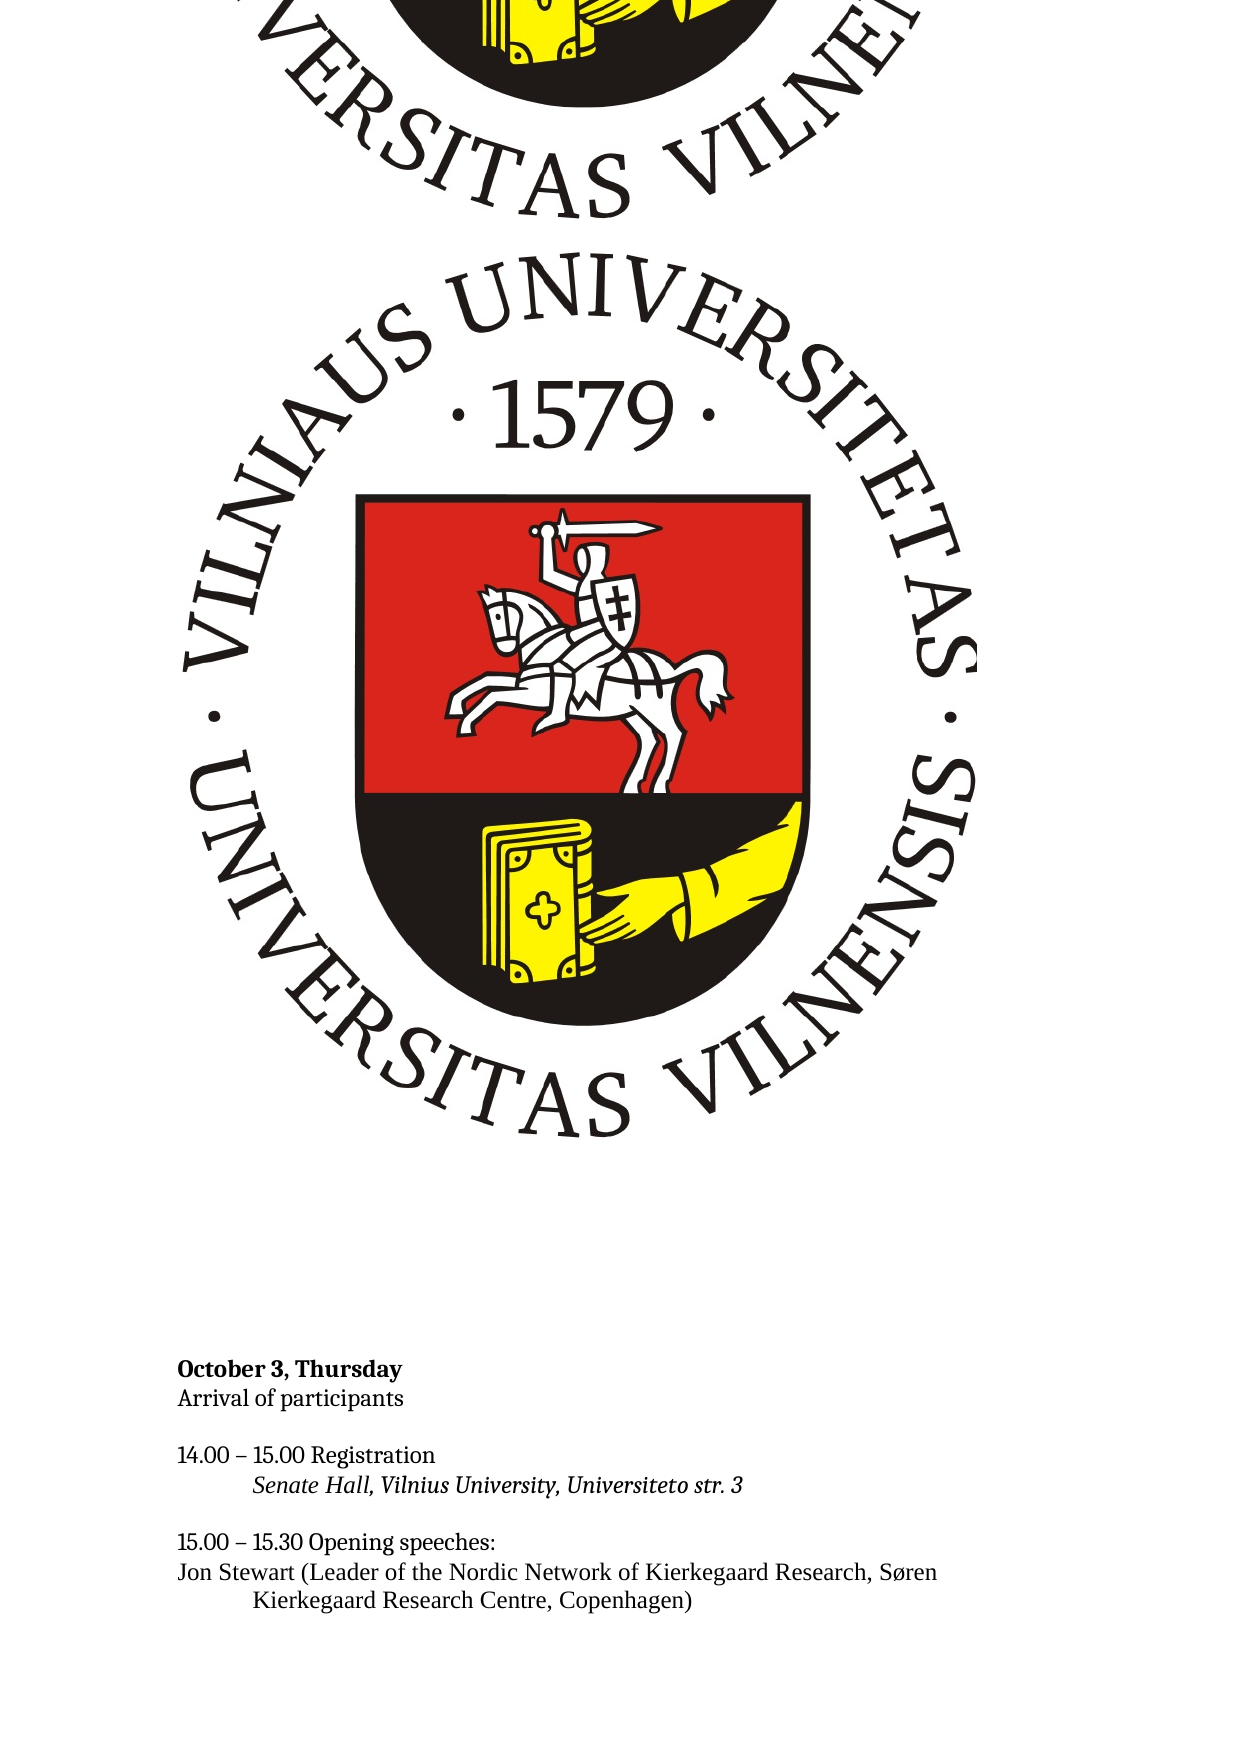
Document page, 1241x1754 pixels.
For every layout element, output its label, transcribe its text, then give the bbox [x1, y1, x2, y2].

text 14.00 – 15.00 Registration [177, 1441, 1181, 1470]
text October 3, Thursday [177, 1355, 1181, 1383]
text 15.00 – 15.30 Opening speeches: [177, 1528, 1181, 1557]
text Jon Stewart (Leader of the Nordic Network of Kierkegaard Research, Søren [177, 1557, 1181, 1586]
text Kierkegaard Research Centre, Copenhagen) [177, 1586, 1181, 1614]
text Senate Hall, Vilnius University, Universiteto str. 3 [177, 1470, 1181, 1499]
picture [177, 0, 1032, 1158]
text Arrival of participants [177, 1383, 1181, 1412]
